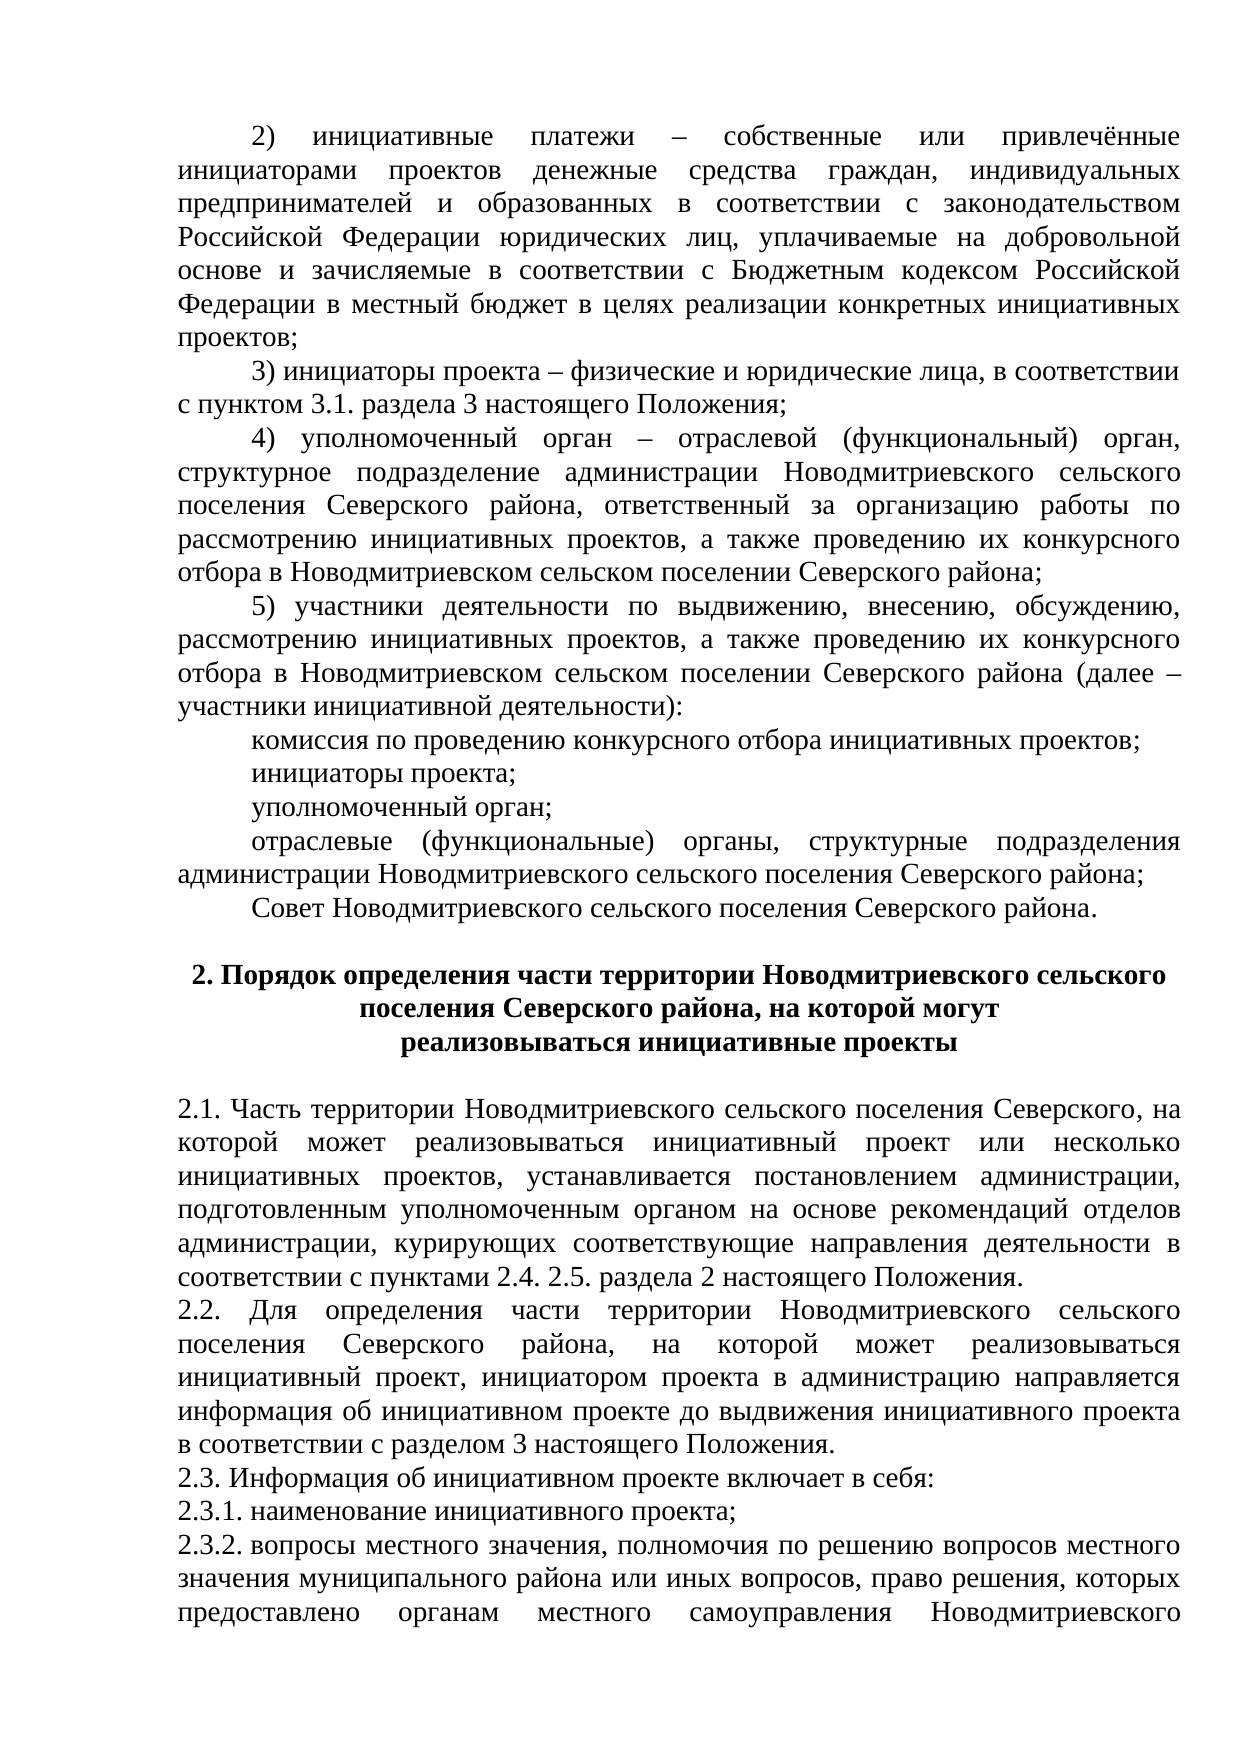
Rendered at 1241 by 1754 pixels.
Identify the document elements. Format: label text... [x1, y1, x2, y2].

text комиссия по проведению конкурсного отбора инициативных проектов; [177, 722, 1181, 756]
text 2.3.1. наименование инициативного проекта; [177, 1493, 1181, 1527]
text Совет Новодмитриевского сельского поселения Северского района. [177, 890, 1181, 923]
text уполномоченный орган; [177, 789, 1181, 823]
text реализовываться инициативные проекты [177, 1024, 1181, 1057]
text 2. Порядок определения части территории Новодмитриевского сельского поселения Северского района, на которой могут [177, 957, 1181, 1024]
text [177, 1527, 1181, 1628]
text 2.2. Для определения части территории Новодмитриевского сельского поселения Северского района, на которой может реализовываться инициативный проект, инициатором проекта в администрацию направляется информация об инициативном проекте до выдвижения инициативного проекта в соответствии с разделом 3 настоящего Положения. [177, 1292, 1181, 1460]
text отраслевые (функциональные) органы, структурные подразделения администрации Новодмитриевского сельского поселения Северского района; [177, 823, 1181, 890]
text 5) участники деятельности по выдвижению, внесению, обсуждению, рассмотрению инициативных проектов, а также проведению их конкурсного отбора в Новодмитриевском сельском поселении Северского района (далее – участники инициативной деятельности): [177, 588, 1181, 722]
text 2) инициативные платежи – собственные или привлечённые инициаторами проектов денежные средства граждан, индивидуальных предпринимателей и образованных в соответствии с законодательством Российской Федерации юридических лиц, уплачиваемые на добровольной основе и зачисляемые в соответствии с Бюджетным кодексом Российской Федерации в местный бюджет в целях реализации конкретных инициативных проектов; [177, 118, 1181, 353]
text 2.1. Часть территории Новодмитриевского сельского поселения Северского, на которой может реализовываться инициативный проект или несколько инициативных проектов, устанавливается постановлением администрации, подготовленным уполномоченным органом на основе рекомендаций отделов администрации, курирующих соответствующие направления деятельности в соответствии с пунктами 2.4. 2.5. раздела 2 настоящего Положения. [177, 1091, 1181, 1292]
text 3) инициаторы проекта – физические и юридические лица, в соответствии с пунктом 3.1. раздела 3 настоящего Положения; [177, 353, 1181, 420]
text 4) уполномоченный орган – отраслевой (функциональный) орган, структурное подразделение администрации Новодмитриевского сельского поселения Северского района, ответственный за организацию работы по рассмотрению инициативных проектов, а также проведению их конкурсного отбора в Новодмитриевском сельском поселении Северского района; [177, 420, 1181, 588]
text инициаторы проекта; [177, 756, 1181, 789]
text 2.3. Информация об инициативном проекте включает в себя: [177, 1460, 1181, 1493]
